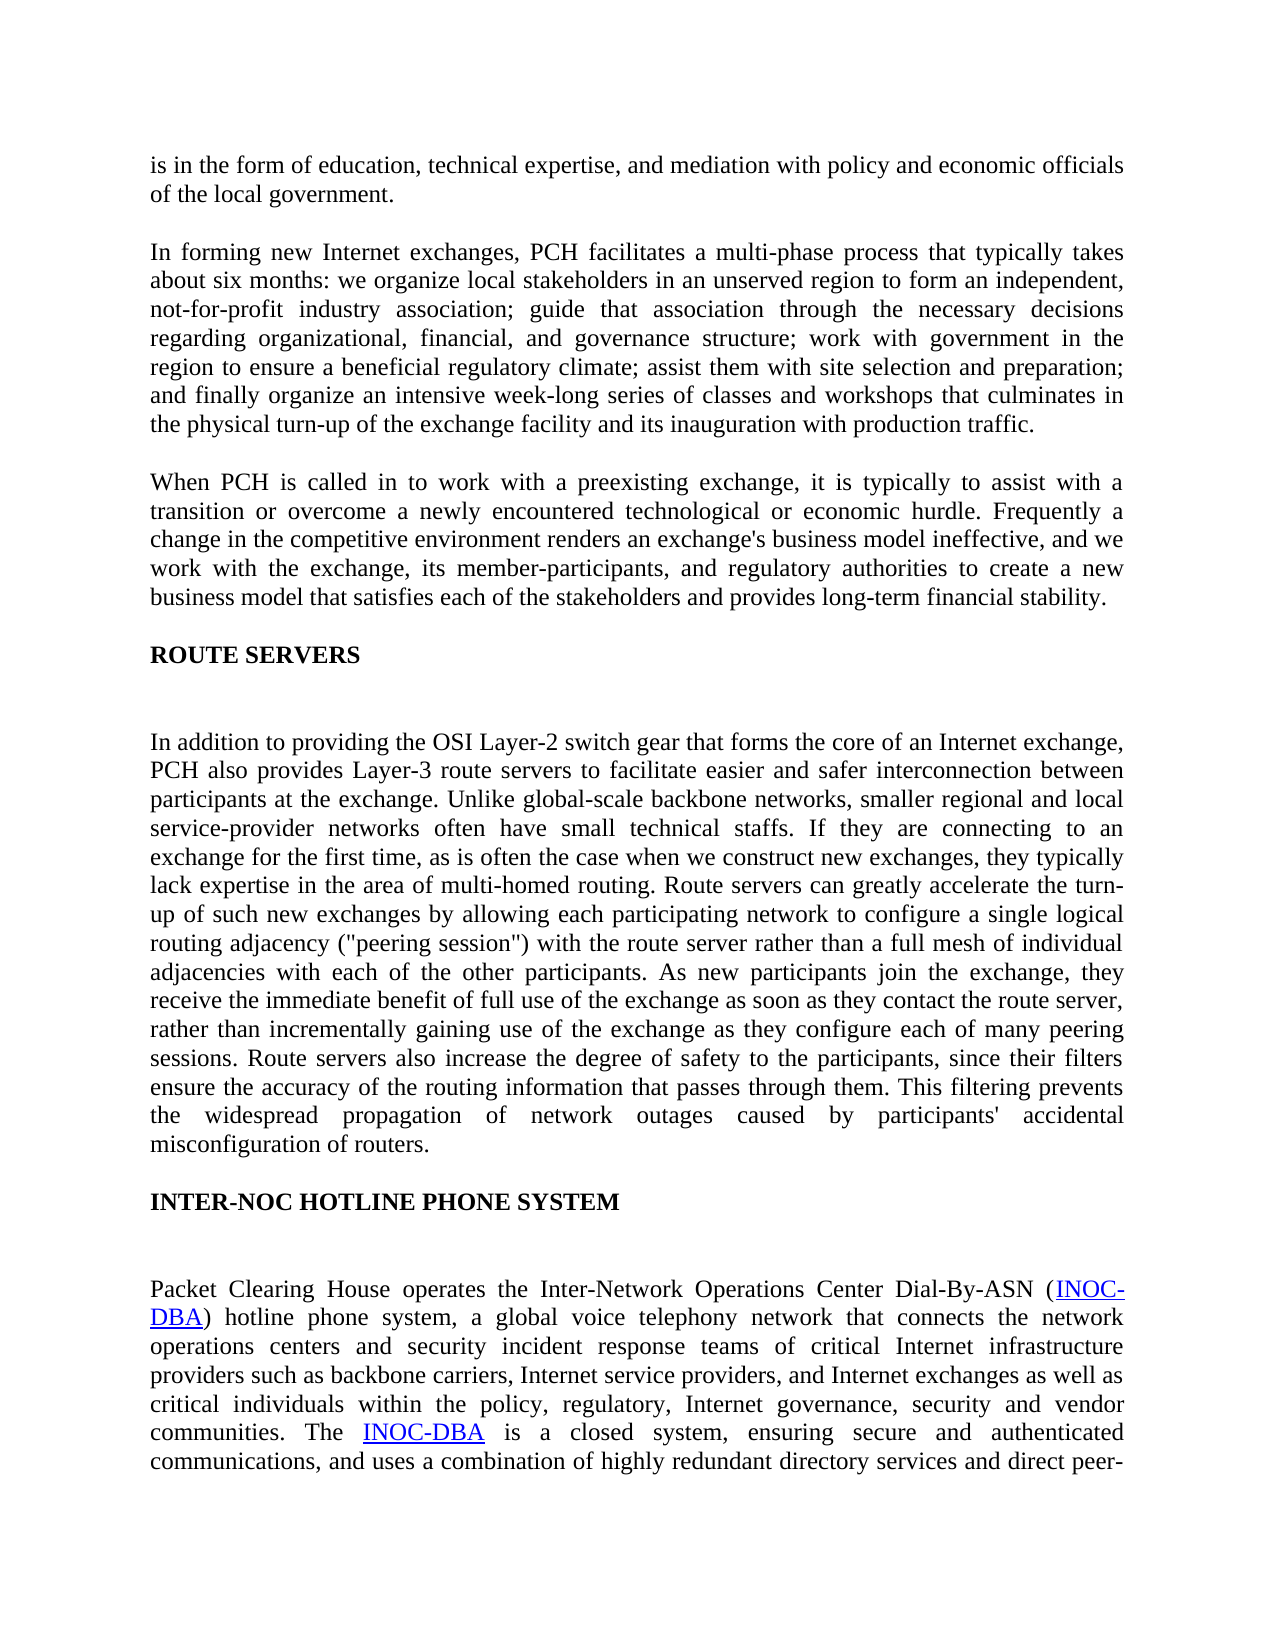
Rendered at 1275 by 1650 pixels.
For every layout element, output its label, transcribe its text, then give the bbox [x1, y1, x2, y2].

text INTER-NOC HOTLINE PHONE SYSTEM [150, 1187, 1125, 1216]
text ROUTE SERVERS [150, 640, 1125, 669]
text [150, 150, 1125, 207]
text When PCH is called in to work with a preexisting exchange, it is typically to assist with a transition or overcome a newly encountered technological or economic hurdle. Frequently a change in the competitive environment renders an exchange's business model ineffective, and we work with the exchange, its member-participants, and regulatory authorities to create a new business model that satisfies each of the stakeholders and provides long-term financial stability. [150, 467, 1125, 611]
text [150, 1245, 1125, 1475]
text In addition to providing the OSI Layer-2 switch gear that forms the core of an Internet exchange, PCH also provides Layer-3 route servers to facilitate easier and safer interconnection between participants at the exchange. Unlike global-scale backbone networks, smaller regional and local service-provider networks often have small technical staffs. If they are connecting to an exchange for the first time, as is often the case when we construct new exchanges, they typically lack expertise in the area of multi-homed routing. Route servers can greatly accelerate the turn-up of such new exchanges by allowing each participating network to configure a single logical routing adjacency ("peering session") with the route server rather than a full mesh of individual adjacencies with each of the other participants. As new participants join the exchange, they receive the immediate benefit of full use of the exchange as soon as they contact the route server, rather than incrementally gaining use of the exchange as they configure each of many peering sessions. Route servers also increase the degree of safety to the participants, since their filters ensure the accuracy of the routing information that passes through them. This filtering prevents the widespread propagation of network outages caused by participants' accidental misconfiguration of routers. [150, 698, 1125, 1158]
text In forming new Internet exchanges, PCH facilitates a multi-phase process that typically takes about six months: we organize local stakeholders in an unserved region to form an independent, not-for-profit industry association; guide that association through the necessary decisions regarding organizational, financial, and governance structure; work with government in the region to ensure a beneficial regulatory climate; assist them with site selection and preparation; and finally organize an intensive week-long series of classes and workshops that culminates in the physical turn-up of the exchange facility and its inauguration with production traffic. [150, 237, 1125, 438]
